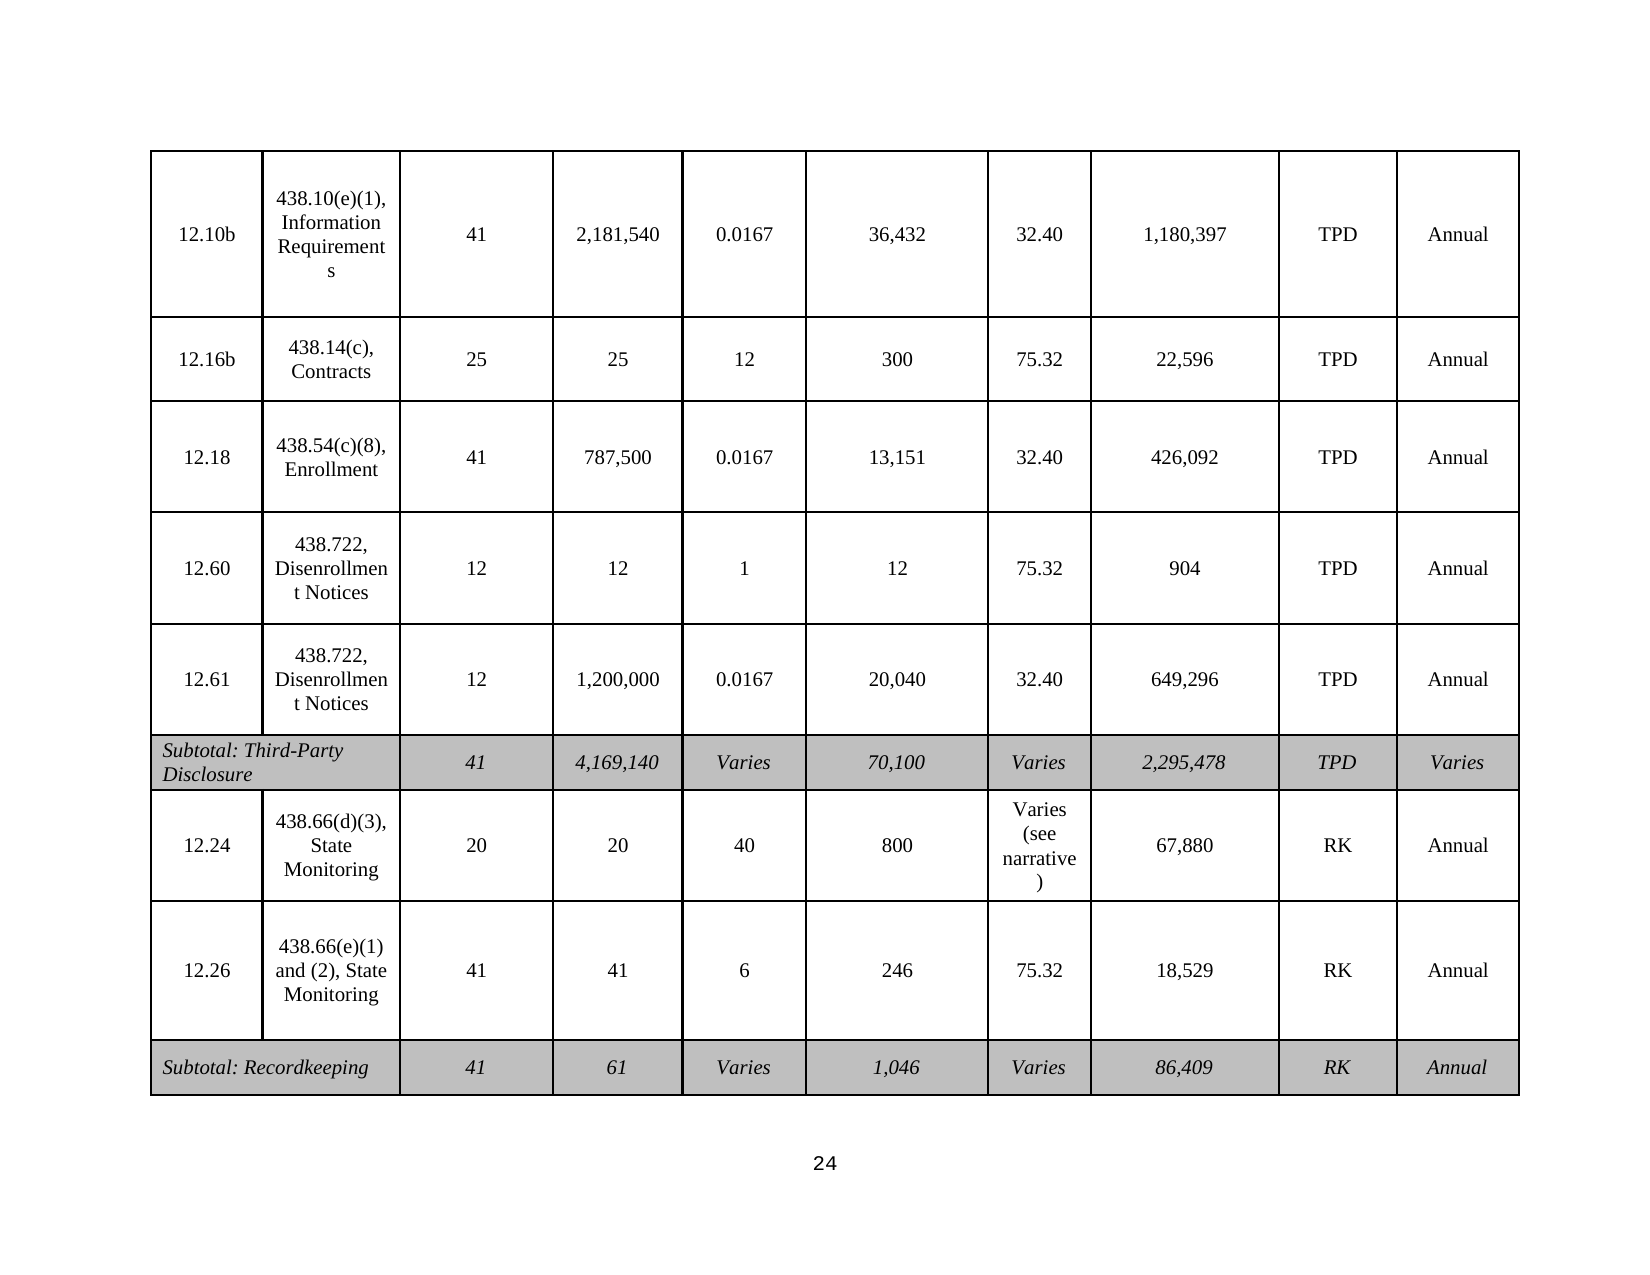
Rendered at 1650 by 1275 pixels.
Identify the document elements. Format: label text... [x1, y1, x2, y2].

table_cell TPD [1280, 318, 1396, 400]
table_cell Annual [1398, 791, 1518, 900]
table_cell 32.40 [989, 402, 1090, 511]
table_cell 12 [807, 513, 987, 622]
table_cell Varies [1398, 736, 1518, 789]
table_cell TPD [1280, 152, 1396, 316]
table_cell 438.14(c), Contracts [264, 318, 399, 400]
table_cell Varies [989, 736, 1090, 789]
table_cell TPD [1280, 513, 1396, 622]
table_cell 20 [401, 791, 552, 900]
table_cell 41 [401, 902, 552, 1039]
table_cell 41 [554, 902, 681, 1039]
table_cell 67,880 [1092, 791, 1278, 900]
table_cell Annual [1398, 318, 1518, 400]
table_cell 86,409 [1092, 1041, 1278, 1094]
table_cell 12.16b [152, 318, 261, 400]
table_cell 438.722, Disenrollment Notices [264, 513, 399, 622]
table_cell 12 [401, 625, 552, 734]
table_cell 12.18 [152, 402, 261, 511]
table_cell 36,432 [807, 152, 987, 316]
table_cell 22,596 [1092, 318, 1278, 400]
table_cell Annual [1398, 402, 1518, 511]
table_cell 25 [401, 318, 552, 400]
table_cell 1,200,000 [554, 625, 681, 734]
table_cell TPD [1280, 625, 1396, 734]
table_cell 20 [554, 791, 681, 900]
table_cell Varies [684, 1041, 805, 1094]
table_cell 18,529 [1092, 902, 1278, 1039]
table_cell 300 [807, 318, 987, 400]
table_cell TPD [1280, 402, 1396, 511]
table_cell 32.40 [989, 625, 1090, 734]
table_cell 12 [684, 318, 805, 400]
table_cell 0.0167 [684, 152, 805, 316]
table_cell 438.10(e)(1), Information Requirements [264, 152, 399, 316]
table_cell 75.32 [989, 513, 1090, 622]
table_cell Subtotal: Third-Party Disclosure [152, 736, 399, 789]
table_cell 438.66(d)(3), State Monitoring [264, 791, 399, 900]
table_cell 12.60 [152, 513, 261, 622]
table_cell Annual [1398, 625, 1518, 734]
table_cell 6 [684, 902, 805, 1039]
table_cell Varies [684, 736, 805, 789]
table_cell 0.0167 [684, 625, 805, 734]
table_cell 12.24 [152, 791, 261, 900]
table_cell 70,100 [807, 736, 987, 789]
table_cell 438.722, Disenrollment Notices [264, 625, 399, 734]
table_cell 1,046 [807, 1041, 987, 1094]
table_cell 41 [401, 1041, 552, 1094]
table_cell 904 [1092, 513, 1278, 622]
table_cell 426,092 [1092, 402, 1278, 511]
table_cell 13,151 [807, 402, 987, 511]
table_cell 2,181,540 [554, 152, 681, 316]
table_cell 61 [554, 1041, 681, 1094]
table_cell Varies (see narrative) [989, 791, 1090, 900]
table_cell Annual [1398, 513, 1518, 622]
table_cell 41 [401, 736, 552, 789]
table_cell Varies [989, 1041, 1090, 1094]
table_cell 25 [554, 318, 681, 400]
table_cell 12.61 [152, 625, 261, 734]
table_cell 0.0167 [684, 402, 805, 511]
table_cell 1,180,397 [1092, 152, 1278, 316]
table_cell 41 [401, 402, 552, 511]
table_cell RK [1280, 791, 1396, 900]
table_cell TPD [1280, 736, 1396, 789]
table_cell 12.26 [152, 902, 261, 1039]
table_cell Subtotal: Recordkeeping [152, 1041, 399, 1094]
table_cell 40 [684, 791, 805, 900]
table_cell 41 [401, 152, 552, 316]
table_cell 438.54(c)(8), Enrollment [264, 402, 399, 511]
table_cell 2,295,478 [1092, 736, 1278, 789]
table_cell 1 [684, 513, 805, 622]
table_cell Annual [1398, 902, 1518, 1039]
table_cell 12 [401, 513, 552, 622]
table_cell RK [1280, 1041, 1396, 1094]
table_cell 75.32 [989, 318, 1090, 400]
table_cell 649,296 [1092, 625, 1278, 734]
table_cell 75.32 [989, 902, 1090, 1039]
table_cell 20,040 [807, 625, 987, 734]
table_cell 32.40 [989, 152, 1090, 316]
table_cell 246 [807, 902, 987, 1039]
table_cell 787,500 [554, 402, 681, 511]
table_cell Annual [1398, 1041, 1518, 1094]
table_cell 12 [554, 513, 681, 622]
table_cell 12.10b [152, 152, 261, 316]
table_cell 438.66(e)(1) and (2), State Monitoring [264, 902, 399, 1039]
table_cell 4,169,140 [554, 736, 681, 789]
table_cell Annual [1398, 152, 1518, 316]
table_cell 800 [807, 791, 987, 900]
table_cell RK [1280, 902, 1396, 1039]
